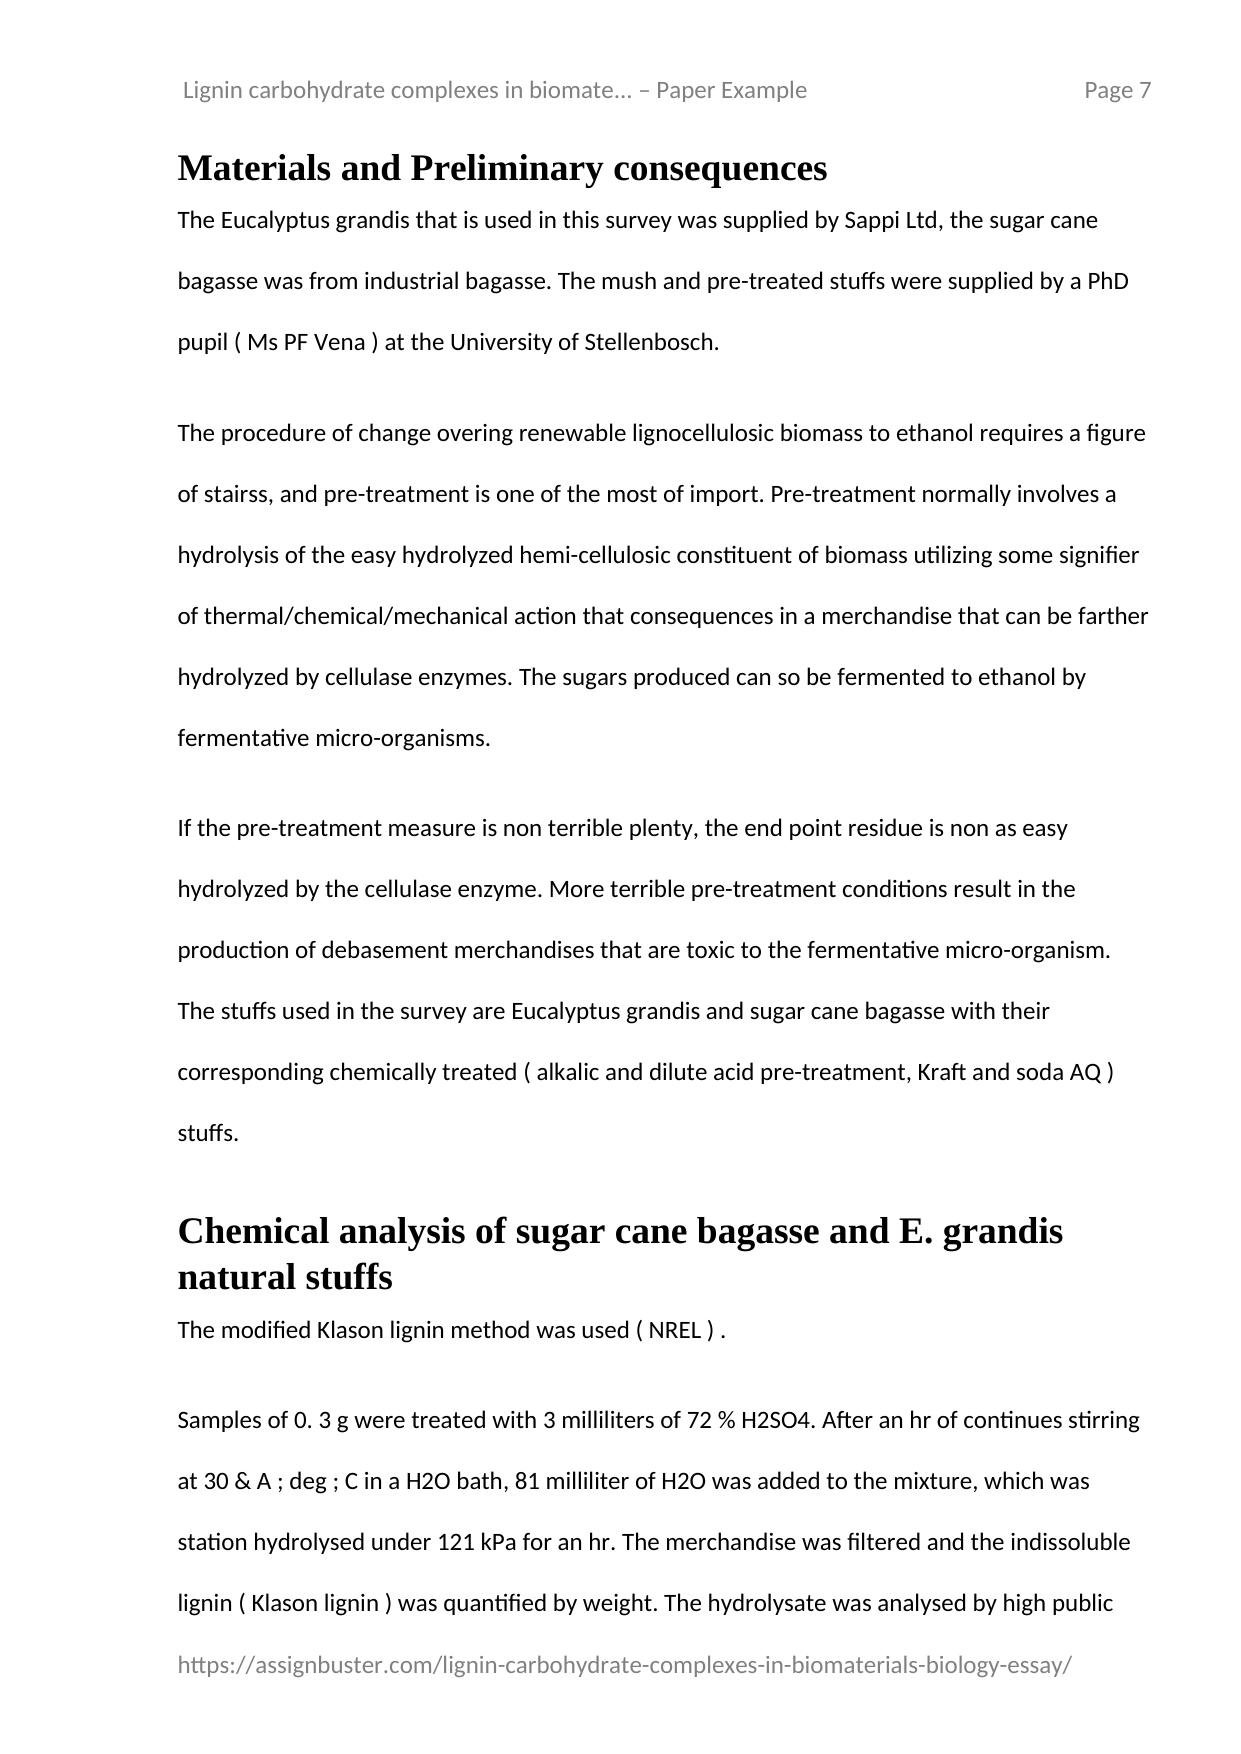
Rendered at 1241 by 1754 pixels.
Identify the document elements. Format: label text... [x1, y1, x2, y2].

text The modified Klason lignin method was used ( NREL ) . [177, 1314, 1152, 1344]
text The Eucalyptus grandis that is used in this survey was supplied by Sappi Ltd, the sugar cane bagasse was from industrial bagasse. The mush and pre-treated stuffs were supplied by a PhD pupil ( Ms PF Vena ) at the University of Stellenbosch. [177, 204, 1152, 357]
subtitle Chemical analysis of sugar cane bagasse and E. grandis natural stuffs [177, 1208, 1152, 1298]
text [177, 1404, 1152, 1618]
text If the pre-treatment measure is non terrible plenty, the end point residue is non as easy hydrolyzed by the cellulase enzyme. More terrible pre-treatment conditions result in the production of debasement merchandises that are toxic to the fermentative micro-organism. The stuffs used in the survey are Eucalyptus grandis and sugar cane bagasse with their corresponding chemically treated ( alkalic and dilute acid pre-treatment, Kraft and soda AQ ) stuffs. [177, 812, 1152, 1148]
subtitle Materials and Preliminary consequences [177, 145, 1152, 188]
text The procedure of change overing renewable lignocellulosic biomass to ethanol requires a figure of stairss, and pre-treatment is one of the most of import. Pre-treatment normally involves a hydrolysis of the easy hydrolyzed hemi-cellulosic constituent of biomass utilizing some signifier of thermal/chemical/mechanical action that consequences in a merchandise that can be farther hydrolyzed by cellulase enzymes. The sugars produced can so be fermented to ethanol by fermentative micro-organisms. [177, 417, 1152, 752]
